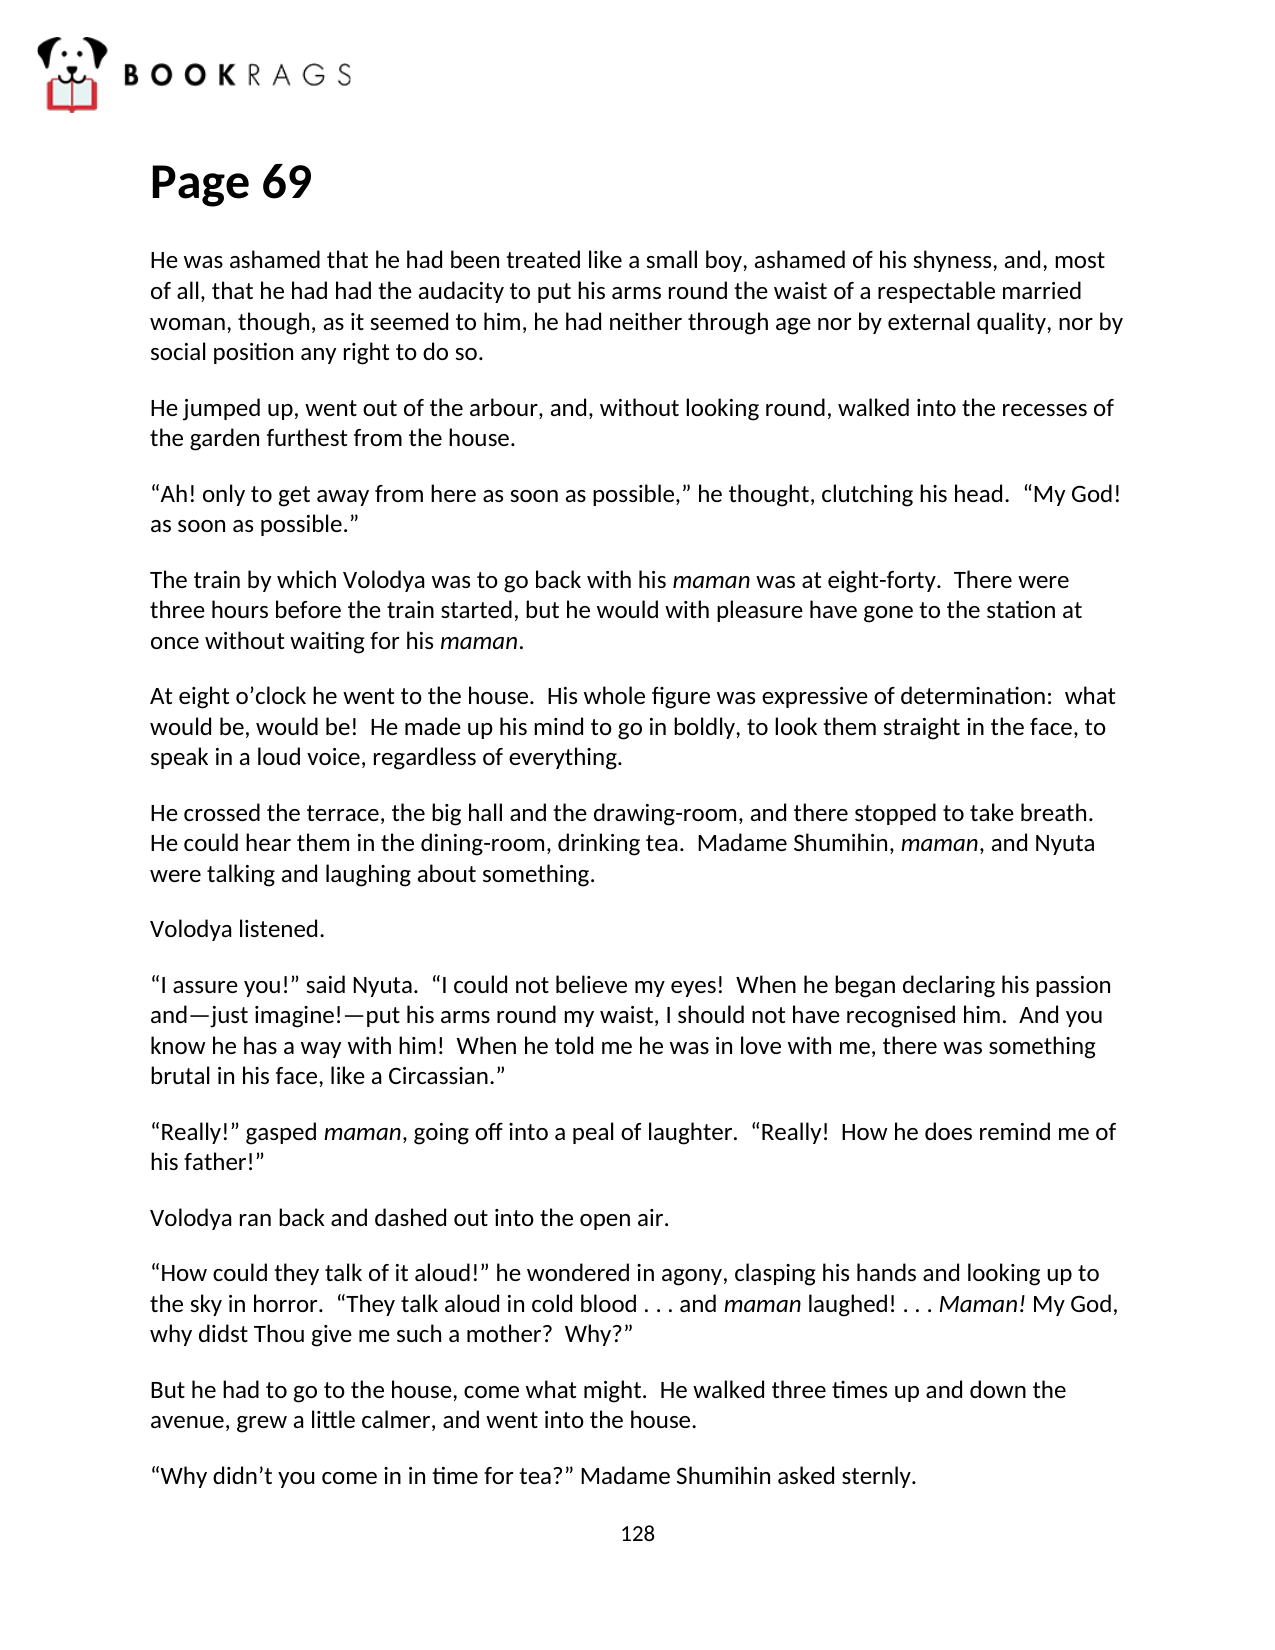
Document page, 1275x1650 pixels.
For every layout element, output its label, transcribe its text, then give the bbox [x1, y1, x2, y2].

text He crossed the terrace, the big hall and the drawing-room, and there stopped to take breath. He could hear them in the dining-room, drinking tea. Madame Shumihin, maman, and Nyuta were talking and laughing about something. [150, 797, 1125, 888]
text Volodya listened. [150, 913, 1125, 944]
text “How could they talk of it aloud!” he wondered in agony, clasping his hands and looking up to the sky in horror. “They talk aloud in cold blood . . . and maman laughed! . . . Maman! My God, why didst Thou give me such a mother? Why?” [150, 1258, 1125, 1349]
text “Really!” gasped maman, going off into a peal of laughter. “Really! How he does remind me of his father!” [150, 1116, 1125, 1177]
text He was ashamed that he had been treated like a small boy, ashamed of his shyness, and, most of all, that he had had the audacity to put his arms round the waist of a respectable married woman, though, as it seemed to him, he had neither through age nor by external quality, nor by social position any right to do so. [150, 244, 1125, 367]
text He jumped up, went out of the arbour, and, without looking round, walked into the recesses of the garden furthest from the house. [150, 392, 1125, 453]
text “I assure you!” said Nyuta. “I could not believe my eyes! When he began declaring his passion and—­just imagine!—­put his arms round my waist, I should not have recognised him. And you know he has a way with him! When he told me he was in love with me, there was something brutal in his face, like a Circassian.” [150, 969, 1125, 1091]
picture [37, 37, 351, 113]
text The train by which Volodya was to go back with his maman was at eight-forty. There were three hours before the train started, but he would with pleasure have gone to the station at once without waiting for his maman. [150, 564, 1125, 655]
text But he had to go to the house, come what might. He walked three times up and down the avenue, grew a little calmer, and went into the house. [150, 1374, 1125, 1435]
text “Ah! only to get away from here as soon as possible,” he thought, clutching his head. “My God! as soon as possible.” [150, 478, 1125, 539]
text “Why didn’t you come in in time for tea?” Madame Shumihin asked sternly. [150, 1460, 1125, 1491]
text Page 69 [150, 150, 1125, 211]
text At eight o’clock he went to the house. His whole figure was expressive of determination: what would be, would be! He made up his mind to go in boldly, to look them straight in the face, to speak in a loud voice, regardless of everything. [150, 680, 1125, 772]
text Volodya ran back and dashed out into the open air. [150, 1202, 1125, 1233]
